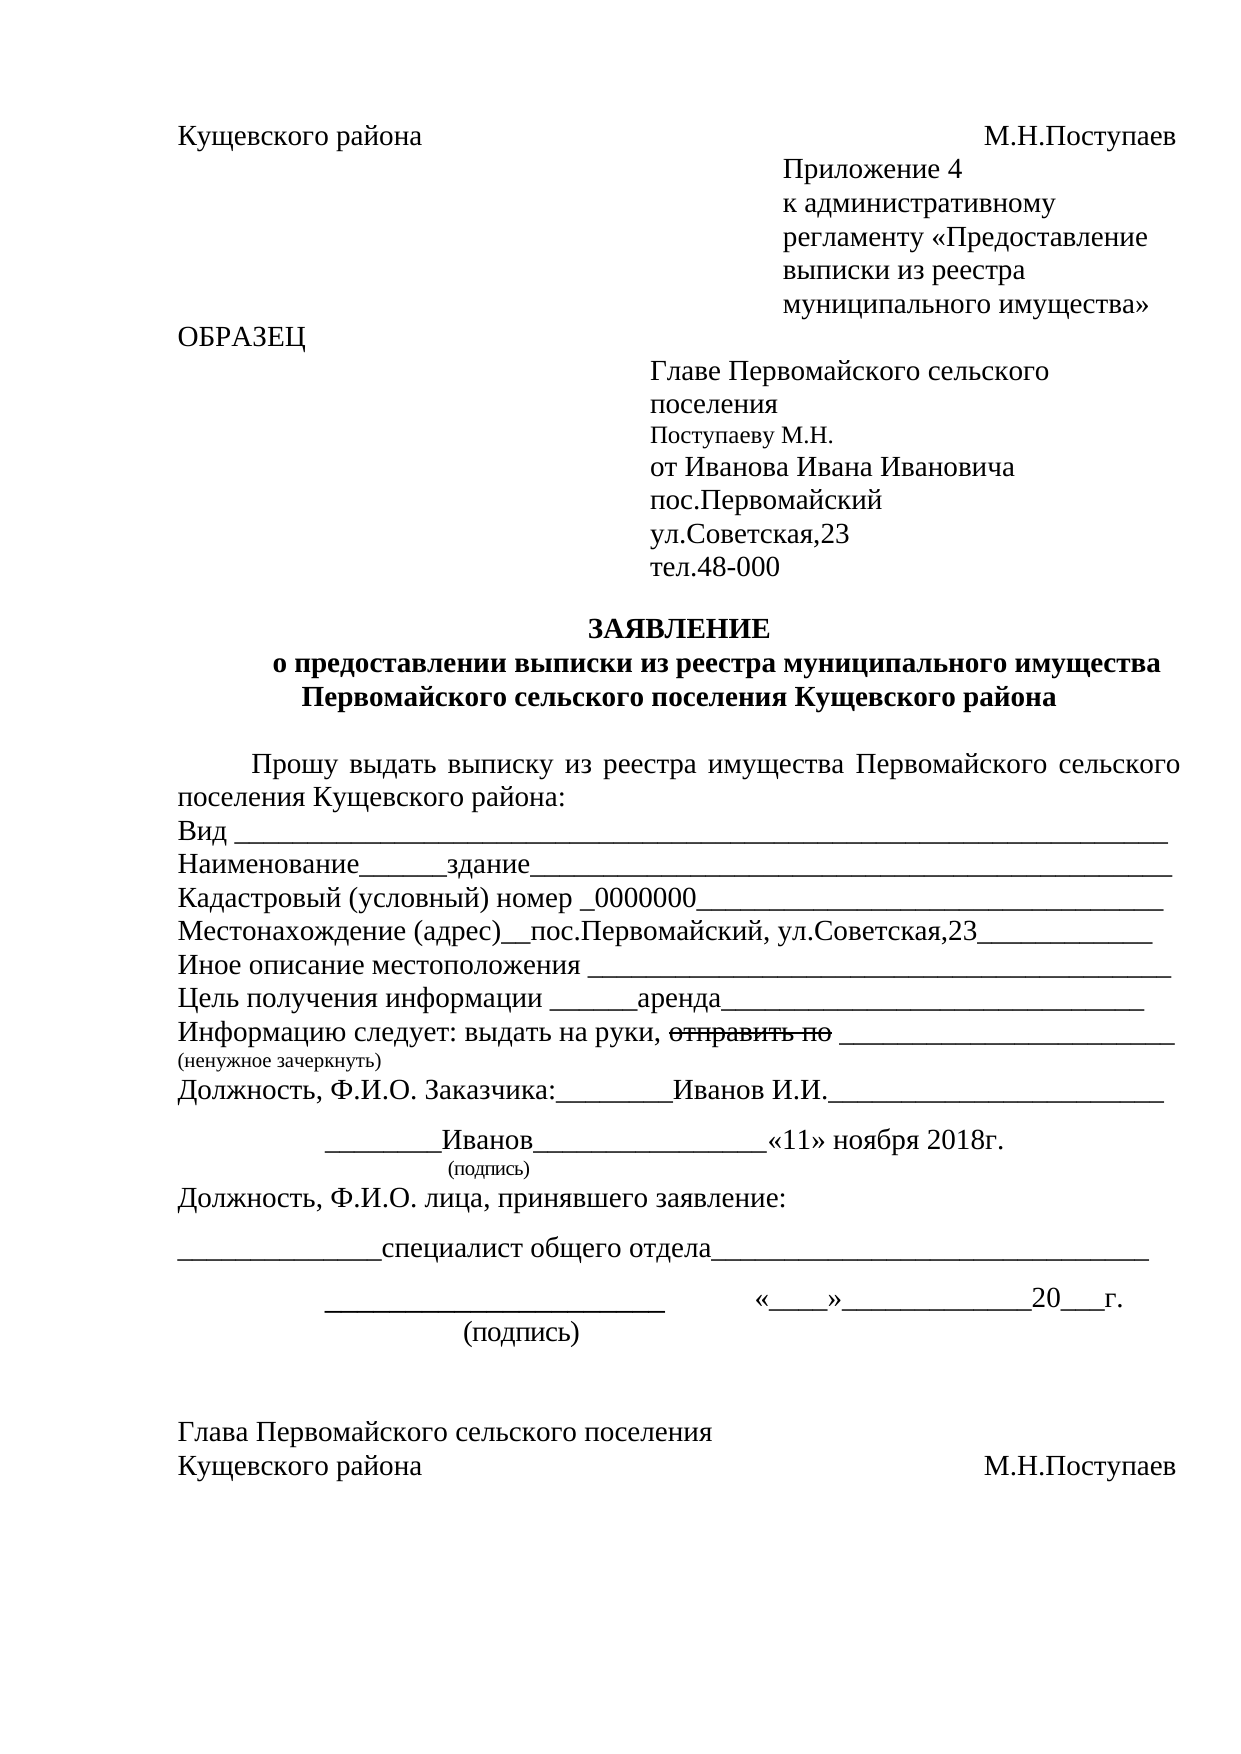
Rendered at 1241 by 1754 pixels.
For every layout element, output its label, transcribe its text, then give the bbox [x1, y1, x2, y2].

text Иное описание местоположения ________________________________________ [177, 947, 1181, 981]
text Кущевского района М.Н.Поступаев [177, 1448, 1181, 1482]
text ______________специалист общего отдела______________________________ [177, 1230, 1181, 1263]
text ОБРАЗЕЦ [177, 319, 1181, 353]
text Кадастровый (условный) номер _0000000________________________________ [177, 880, 1181, 913]
text о предоставлении выписки из реестра муниципального имущества Первомайского сельского поселения Кущевского района [177, 645, 1181, 712]
text Должность, Ф.И.О. Заказчика:________Иванов И.И._______________________ [177, 1072, 1181, 1105]
text пос.Первомайский [650, 482, 1181, 516]
text Приложение 4 [783, 152, 1181, 185]
text (подпись) [383, 1314, 1181, 1347]
text Информацию следует: выдать на руки, отправить по _______________________ (ненужное зачеркнуть) [177, 1014, 1181, 1072]
text тел.48-000 [650, 549, 1181, 583]
text Кущевского района М.Н.Поступаев [177, 118, 1181, 152]
text Цель получения информации ______аренда_____________________________ [177, 981, 1181, 1014]
text Поступаеву М.Н. [650, 420, 1181, 449]
text Местонахождение (адрес)__пос.Первомайский, ул.Советская,23____________ [177, 913, 1181, 947]
text от Иванова Ивана Ивановича [650, 449, 1181, 482]
text ул.Советская,23 [650, 516, 1181, 549]
text Должность, Ф.И.О. лица, принявшего заявление: [177, 1180, 1181, 1213]
text Вид ________________________________________________________________ [177, 813, 1181, 846]
text Глава Первомайского сельского поселения [177, 1414, 1181, 1448]
text к административному регламенту «Предоставление выписки из реестра муниципального имущества» [783, 185, 1181, 319]
text _____________________ «____»_____________20___г. [177, 1280, 1181, 1314]
text Наименование______здание____________________________________________ [177, 846, 1181, 880]
text Главе Первомайского сельского поселения [650, 353, 1181, 420]
text Прошу выдать выписку из реестра имущества Первомайского сельского поселения Кущевского района: [177, 746, 1181, 813]
text ________Иванов________________ «11» ноября 2018г. [251, 1122, 1181, 1156]
text (подпись) [177, 1156, 1181, 1180]
text ЗАЯВЛЕНИЕ [177, 612, 1181, 645]
